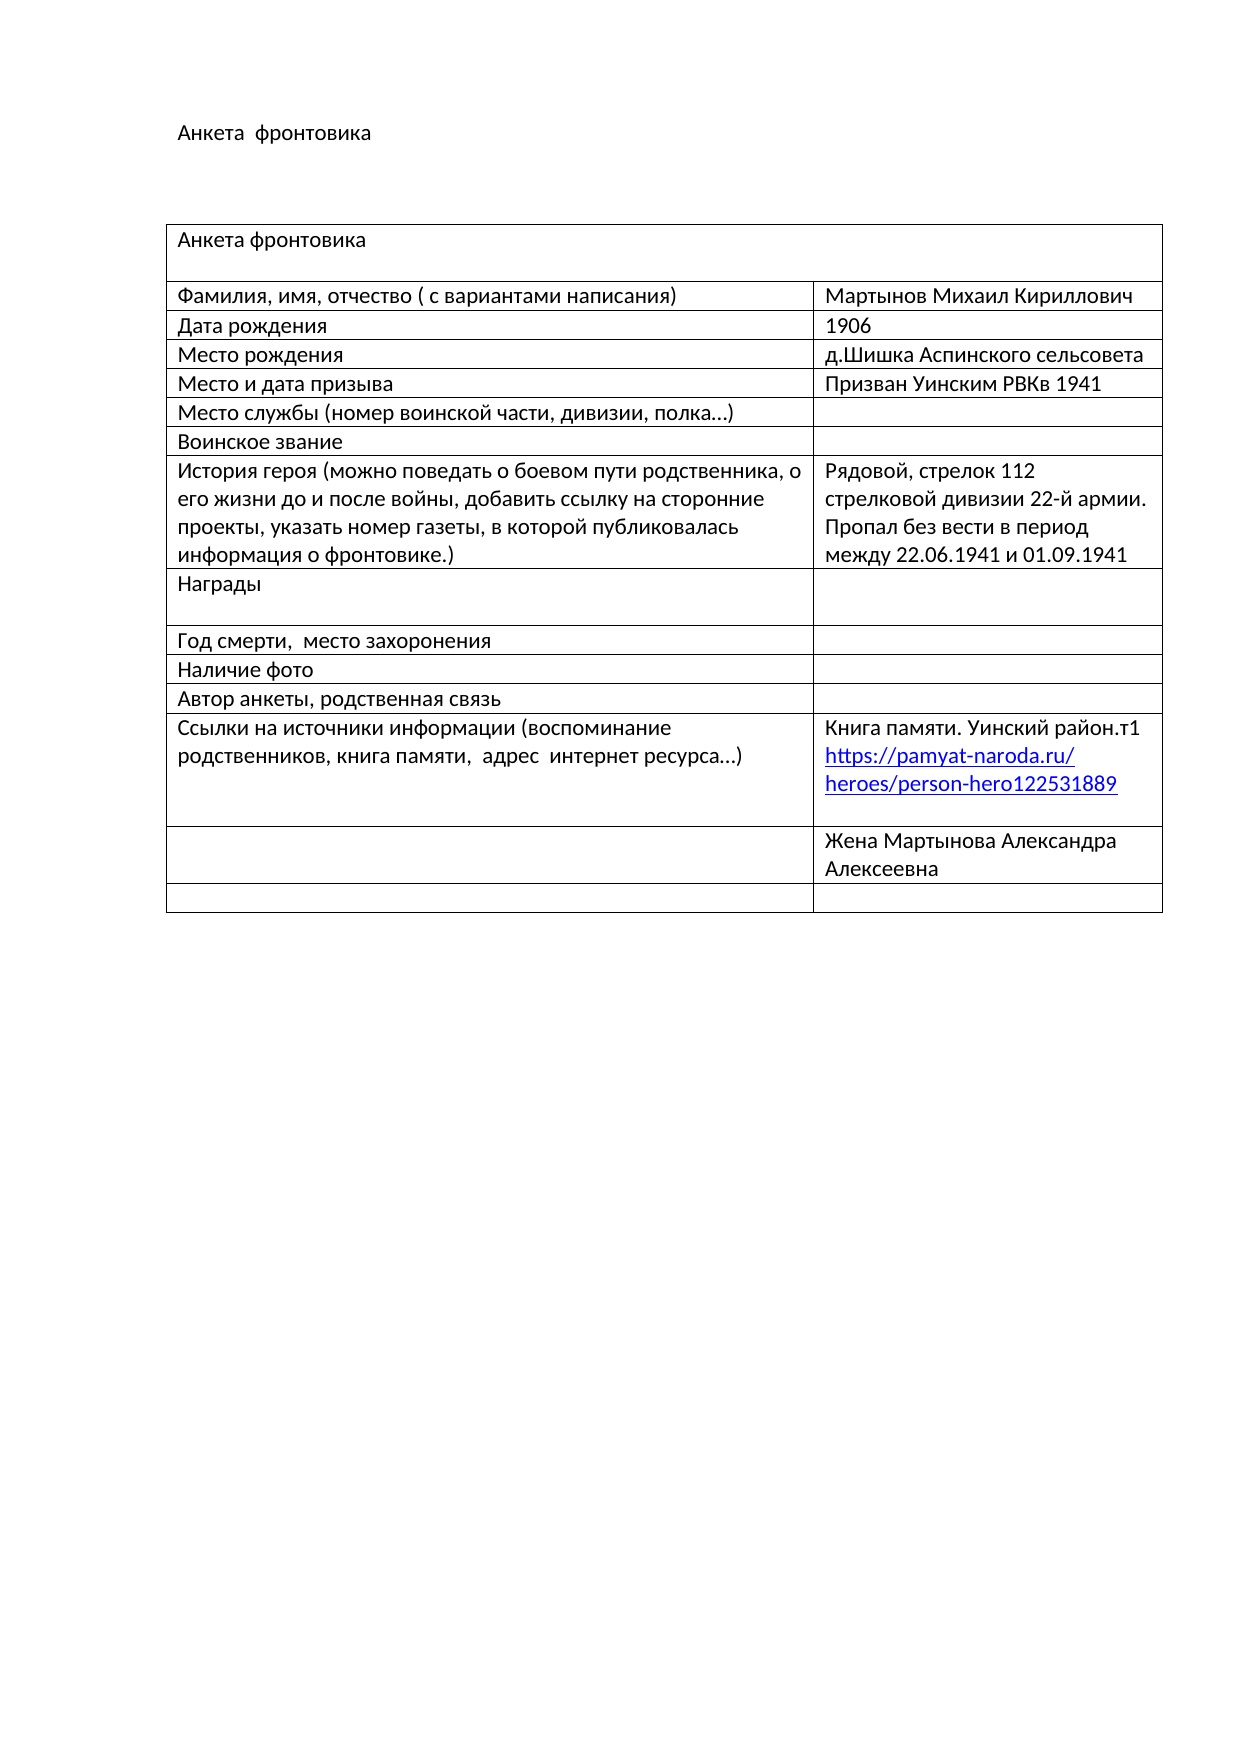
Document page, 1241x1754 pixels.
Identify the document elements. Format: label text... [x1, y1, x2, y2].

table_cell Наличие фото [167, 655, 813, 683]
table_cell Мартынов Михаил Кириллович [814, 282, 1162, 310]
table_cell [814, 626, 1162, 654]
table_cell [814, 569, 1162, 625]
table_cell д.Шишка Аспинского сельсовета [814, 340, 1162, 368]
table_cell Место рождения [167, 340, 813, 368]
table_cell Воинское звание [167, 427, 813, 455]
table_cell [814, 427, 1162, 455]
table_cell Место службы (номер воинской части, дивизии, полка…) [167, 398, 813, 426]
table_cell Ссылки на источники информации (воспоминание родственников, книга памяти, адрес интернет ресурса…) [167, 714, 813, 826]
table_cell История героя (можно поведать о боевом пути родственника, о его жизни до и после войны, добавить ссылку на сторонние проекты, указать номер газеты, в которой публиковалась информация о фронтовике.) [167, 456, 813, 568]
table_cell Книга памяти. Уинский район.т1 https://pamyat-naroda.ru/heroes/person-hero122531889 [814, 714, 1162, 826]
table_cell Дата рождения [167, 311, 813, 339]
table_cell Год смерти, место захоронения [167, 626, 813, 654]
table_cell [167, 884, 813, 912]
table_cell Фамилия, имя, отчество ( с вариантами написания) [167, 282, 813, 310]
table_header Анкета фронтовика [167, 225, 1162, 281]
table_cell Жена Мартынова Александра Алексеевна [814, 827, 1162, 883]
table_cell Награды [167, 569, 813, 625]
table_cell [814, 684, 1162, 712]
table_cell 1906 [814, 311, 1162, 339]
table_cell [167, 827, 813, 883]
table_cell Рядовой, стрелок 112 стрелковой дивизии 22-й армии. Пропал без вести в период между 22.06.1941 и 01.09.1941 [814, 456, 1162, 568]
table_cell Место и дата призыва [167, 369, 813, 397]
text Анкета фронтовика [177, 118, 1152, 146]
table_cell [814, 655, 1162, 683]
table_cell Автор анкеты, родственная связь [167, 684, 813, 712]
table_cell [814, 884, 1162, 912]
table_cell [814, 398, 1162, 426]
table_cell Призван Уинским РВКв 1941 [814, 369, 1162, 397]
